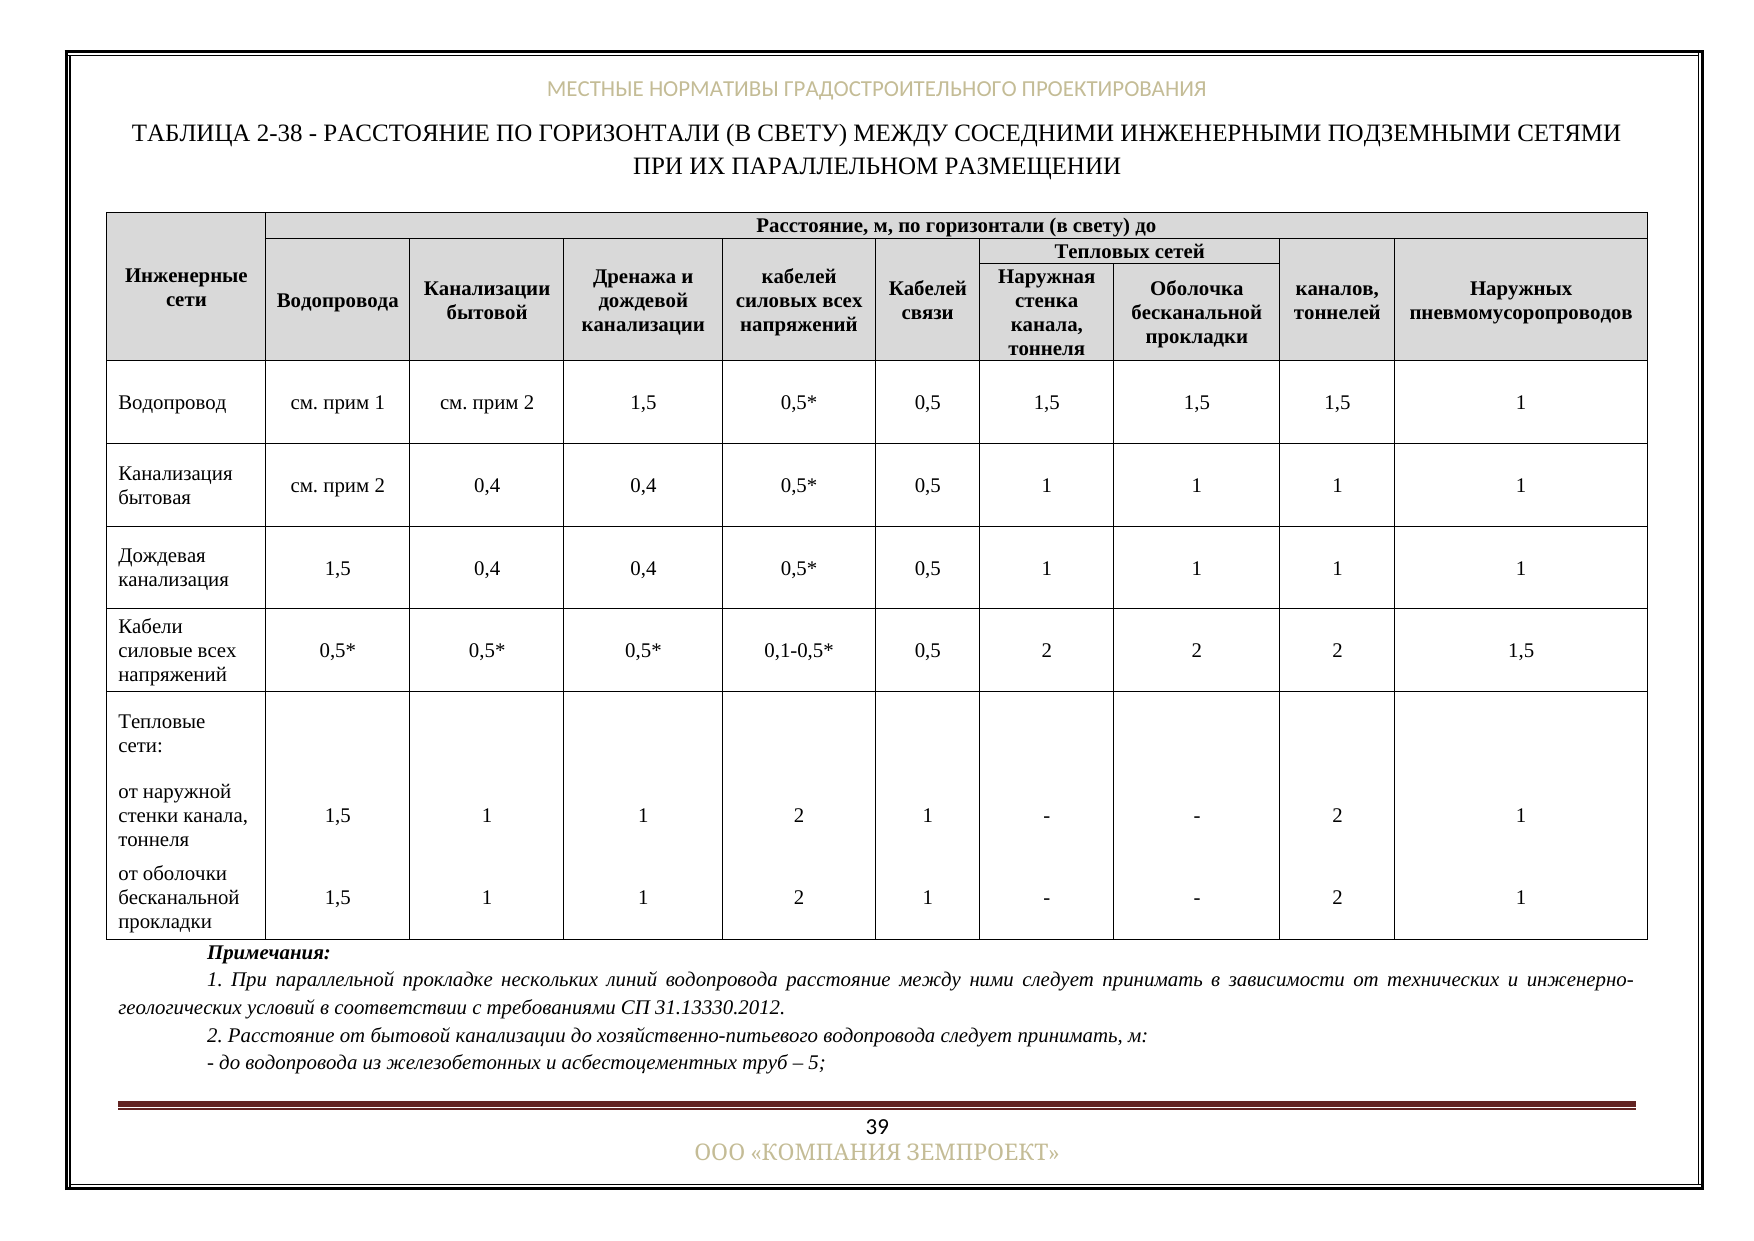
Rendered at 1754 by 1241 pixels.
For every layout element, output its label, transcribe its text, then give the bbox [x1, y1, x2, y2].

table_cell см. прим 2 [410, 361, 563, 443]
table_cell 1,5 [1114, 361, 1279, 443]
table_cell 1 [410, 856, 563, 939]
table_cell 1 [1395, 856, 1647, 939]
table_cell 1 [1395, 444, 1647, 526]
table_cell 1 [564, 856, 722, 939]
table_cell 0,4 [564, 527, 722, 608]
table_cell 1 [1395, 774, 1647, 856]
text Примечания: [118, 940, 1636, 964]
table_cell [876, 692, 979, 773]
table_cell Дождевая канализация [107, 527, 265, 608]
table_cell Наружных пневмомусоропроводов [1395, 239, 1647, 360]
text 2. Расстояние от бытовой канализации до хозяйственно-питьевого водопровода следует принимать, м: [118, 1022, 1636, 1047]
table_cell 0,5 [876, 609, 979, 691]
table_cell 0,4 [410, 444, 563, 526]
table_cell 0,5 [876, 361, 979, 443]
table_cell 1 [1280, 527, 1394, 608]
table_cell 2 [1280, 774, 1394, 856]
table_cell [1395, 692, 1647, 773]
table_cell 0,4 [564, 444, 722, 526]
table_cell 2 [723, 856, 875, 939]
table_cell [980, 692, 1113, 773]
table_cell 0,5* [410, 609, 563, 691]
table_cell 0,5* [564, 609, 722, 691]
table_cell 1 [1395, 527, 1647, 608]
table_cell - [1114, 856, 1279, 939]
table_cell см. прим 2 [266, 444, 409, 526]
table_cell Канализация бытовая [107, 444, 265, 526]
table_cell Канализации бытовой [410, 239, 563, 360]
table_cell [266, 692, 409, 773]
table_cell [723, 692, 875, 773]
table_cell Водопровод [107, 361, 265, 443]
table_cell 0,5 [876, 444, 979, 526]
table_cell Водопровода [266, 239, 409, 360]
table_cell 1 [410, 774, 563, 856]
table_cell Кабелей связи [876, 239, 979, 360]
table_cell 1,5 [1395, 609, 1647, 691]
table_cell 1,5 [980, 361, 1113, 443]
table_cell 0,5* [723, 361, 875, 443]
table_cell [564, 692, 722, 773]
table_cell Наружная стенка канала, тоннеля [980, 264, 1113, 360]
text - до водопровода из железобетонных и асбестоцементных труб – 5; [118, 1050, 1636, 1074]
table_cell [1114, 692, 1279, 773]
table_cell 1,5 [266, 527, 409, 608]
table_cell 2 [1280, 609, 1394, 691]
table_cell 1 [1395, 361, 1647, 443]
table_cell от оболочки бесканальной прокладки [107, 856, 265, 939]
table_cell см. прим 1 [266, 361, 409, 443]
table_cell 1 [876, 774, 979, 856]
table_cell 1,5 [266, 856, 409, 939]
table_cell кабелей силовых всех напряжений [723, 239, 875, 360]
table_cell каналов, тоннелей [1280, 239, 1394, 360]
table_cell [410, 692, 563, 773]
table_header Расстояние, м, по горизонтали (в свету) до [266, 213, 1647, 238]
table_cell 2 [1280, 856, 1394, 939]
table_cell 0,5* [266, 609, 409, 691]
table_cell Тепловых сетей [980, 239, 1279, 263]
table_cell [1280, 692, 1394, 773]
table_cell 1 [876, 856, 979, 939]
table_cell Дренажа и дождевой канализации [564, 239, 722, 360]
text 1. При параллельной прокладке нескольких линий водопровода расстояние между ними следует принимать в зависимости от технических и инженерно-геологических условий в соответствии с требованиями СП 31.13330.2012. [118, 967, 1636, 1019]
table_cell 2 [980, 609, 1113, 691]
table_cell - [1114, 774, 1279, 856]
table_cell Кабели силовые всех напряжений [107, 609, 265, 691]
table_cell 2 [723, 774, 875, 856]
table_cell 0,4 [410, 527, 563, 608]
table_cell - [980, 856, 1113, 939]
table_cell 1 [1280, 444, 1394, 526]
table_cell 1 [1114, 527, 1279, 608]
table_cell Тепловые сети: [107, 692, 265, 773]
subtitle ТАБЛИЦА 2-38 - Расстояние по горизонтали (в свету) между соседними инженерными подземными сетями при их параллельном размещении [118, 118, 1636, 180]
table_cell 1,5 [564, 361, 722, 443]
table_cell 1 [564, 774, 722, 856]
table_cell 1 [980, 444, 1113, 526]
table_header Инженерные сети [107, 213, 265, 360]
table_cell от наружной стенки канала, тоннеля [107, 774, 265, 856]
table_cell 0,5 [876, 527, 979, 608]
table_cell 1 [1114, 444, 1279, 526]
table_cell - [980, 774, 1113, 856]
table_cell 0,1-0,5* [723, 609, 875, 691]
table_cell Оболочка бесканальной прокладки [1114, 264, 1279, 360]
table_cell 1,5 [266, 774, 409, 856]
table_cell 1,5 [1280, 361, 1394, 443]
table_cell 1 [980, 527, 1113, 608]
table_cell 2 [1114, 609, 1279, 691]
table_cell 0,5* [723, 444, 875, 526]
table_cell 0,5* [723, 527, 875, 608]
